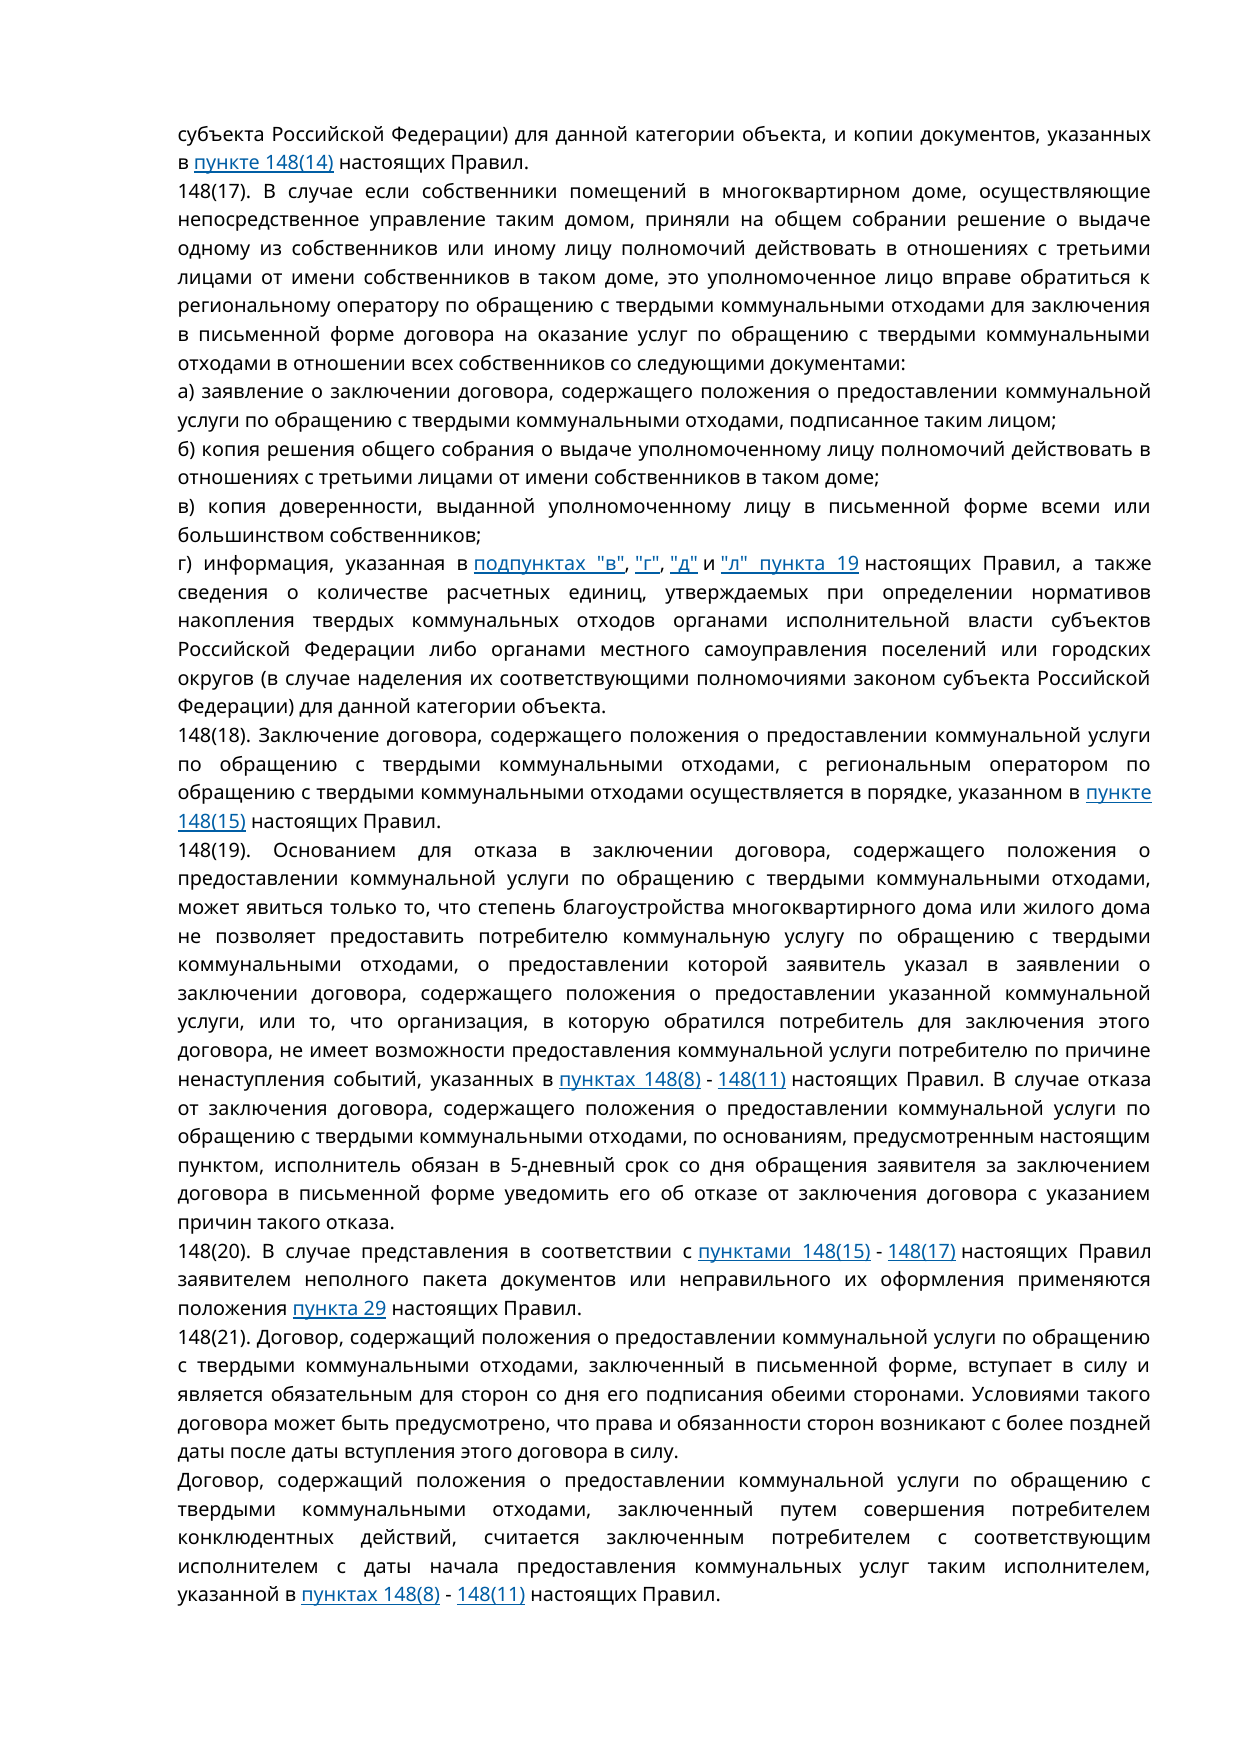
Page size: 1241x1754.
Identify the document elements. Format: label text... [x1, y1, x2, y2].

text г) информация, указанная в подпунктах "в", "г", "д" и "л" пункта 19 настоящих Правил, а также сведения о количестве расчетных единиц, утверждаемых при определении нормативов накопления твердых коммунальных отходов органами исполнительной власти субъектов Российской Федерации либо органами местного самоуправления поселений или городских округов (в случае наделения их соответствующими полномочиями законом субъекта Российской Федерации) для данной категории объекта. [177, 548, 1152, 720]
text а) заявление о заключении договора, содержащего положения о предоставлении коммунальной услуги по обращению с твердыми коммунальными отходами, подписанное таким лицом; [177, 376, 1152, 433]
text 148(20). В случае представления в соответствии с пунктами 148(15) - 148(17) настоящих Правил заявителем неполного пакета документов или неправильного их оформления применяются положения пункта 29 настоящих Правил. [177, 1235, 1152, 1321]
text Договор, содержащий положения о предоставлении коммунальной услуги по обращению с твердыми коммунальными отходами, заключенный путем совершения потребителем конклюдентных действий, считается заключенным потребителем с соответствующим исполнителем с даты начала предоставления коммунальных услуг таким исполнителем, указанной в пунктах 148(8) - 148(11) настоящих Правил. [177, 1464, 1152, 1608]
text в) копия доверенности, выданной уполномоченному лицу в письменной форме всеми или большинством собственников; [177, 491, 1152, 548]
text 148(19). Основанием для отказа в заключении договора, содержащего положения о предоставлении коммунальной услуги по обращению с твердыми коммунальными отходами, может явиться только то, что степень благоустройства многоквартирного дома или жилого дома не позволяет предоставить потребителю коммунальную услугу по обращению с твердыми коммунальными отходами, о предоставлении которой заявитель указал в заявлении о заключении договора, содержащего положения о предоставлении указанной коммунальной услуги, или то, что организация, в которую обратился потребитель для заключения этого договора, не имеет возможности предоставления коммунальной услуги потребителю по причине ненаступления событий, указанных в пунктах 148(8) - 148(11) настоящих Правил. В случае отказа от заключения договора, содержащего положения о предоставлении коммунальной услуги по обращению с твердыми коммунальными отходами, по основаниям, предусмотренным настоящим пунктом, исполнитель обязан в 5-дневный срок со дня обращения заявителя за заключением договора в письменной форме уведомить его об отказе от заключения договора с указанием причин такого отказа. [177, 834, 1152, 1235]
text 148(21). Договор, содержащий положения о предоставлении коммунальной услуги по обращению с твердыми коммунальными отходами, заключенный в письменной форме, вступает в силу и является обязательным для сторон со дня его подписания обеими сторонами. Условиями такого договора может быть предусмотрено, что права и обязанности сторон возникают с более поздней даты после даты вступления этого договора в силу. [177, 1321, 1152, 1464]
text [177, 118, 1152, 175]
text 148(17). В случае если собственники помещений в многоквартирном доме, осуществляющие непосредственное управление таким домом, приняли на общем собрании решение о выдаче одному из собственников или иному лицу полномочий действовать в отношениях с третьими лицами от имени собственников в таком доме, это уполномоченное лицо вправе обратиться к региональному оператору по обращению с твердыми коммунальными отходами для заключения в письменной форме договора на оказание услуг по обращению с твердыми коммунальными отходами в отношении всех собственников со следующими документами: [177, 175, 1152, 376]
text 148(18). Заключение договора, содержащего положения о предоставлении коммунальной услуги по обращению с твердыми коммунальными отходами, с региональным оператором по обращению с твердыми коммунальными отходами осуществляется в порядке, указанном в пункте 148(15) настоящих Правил. [177, 720, 1152, 834]
text б) копия решения общего собрания о выдаче уполномоченному лицу полномочий действовать в отношениях с третьими лицами от имени собственников в таком доме; [177, 433, 1152, 491]
